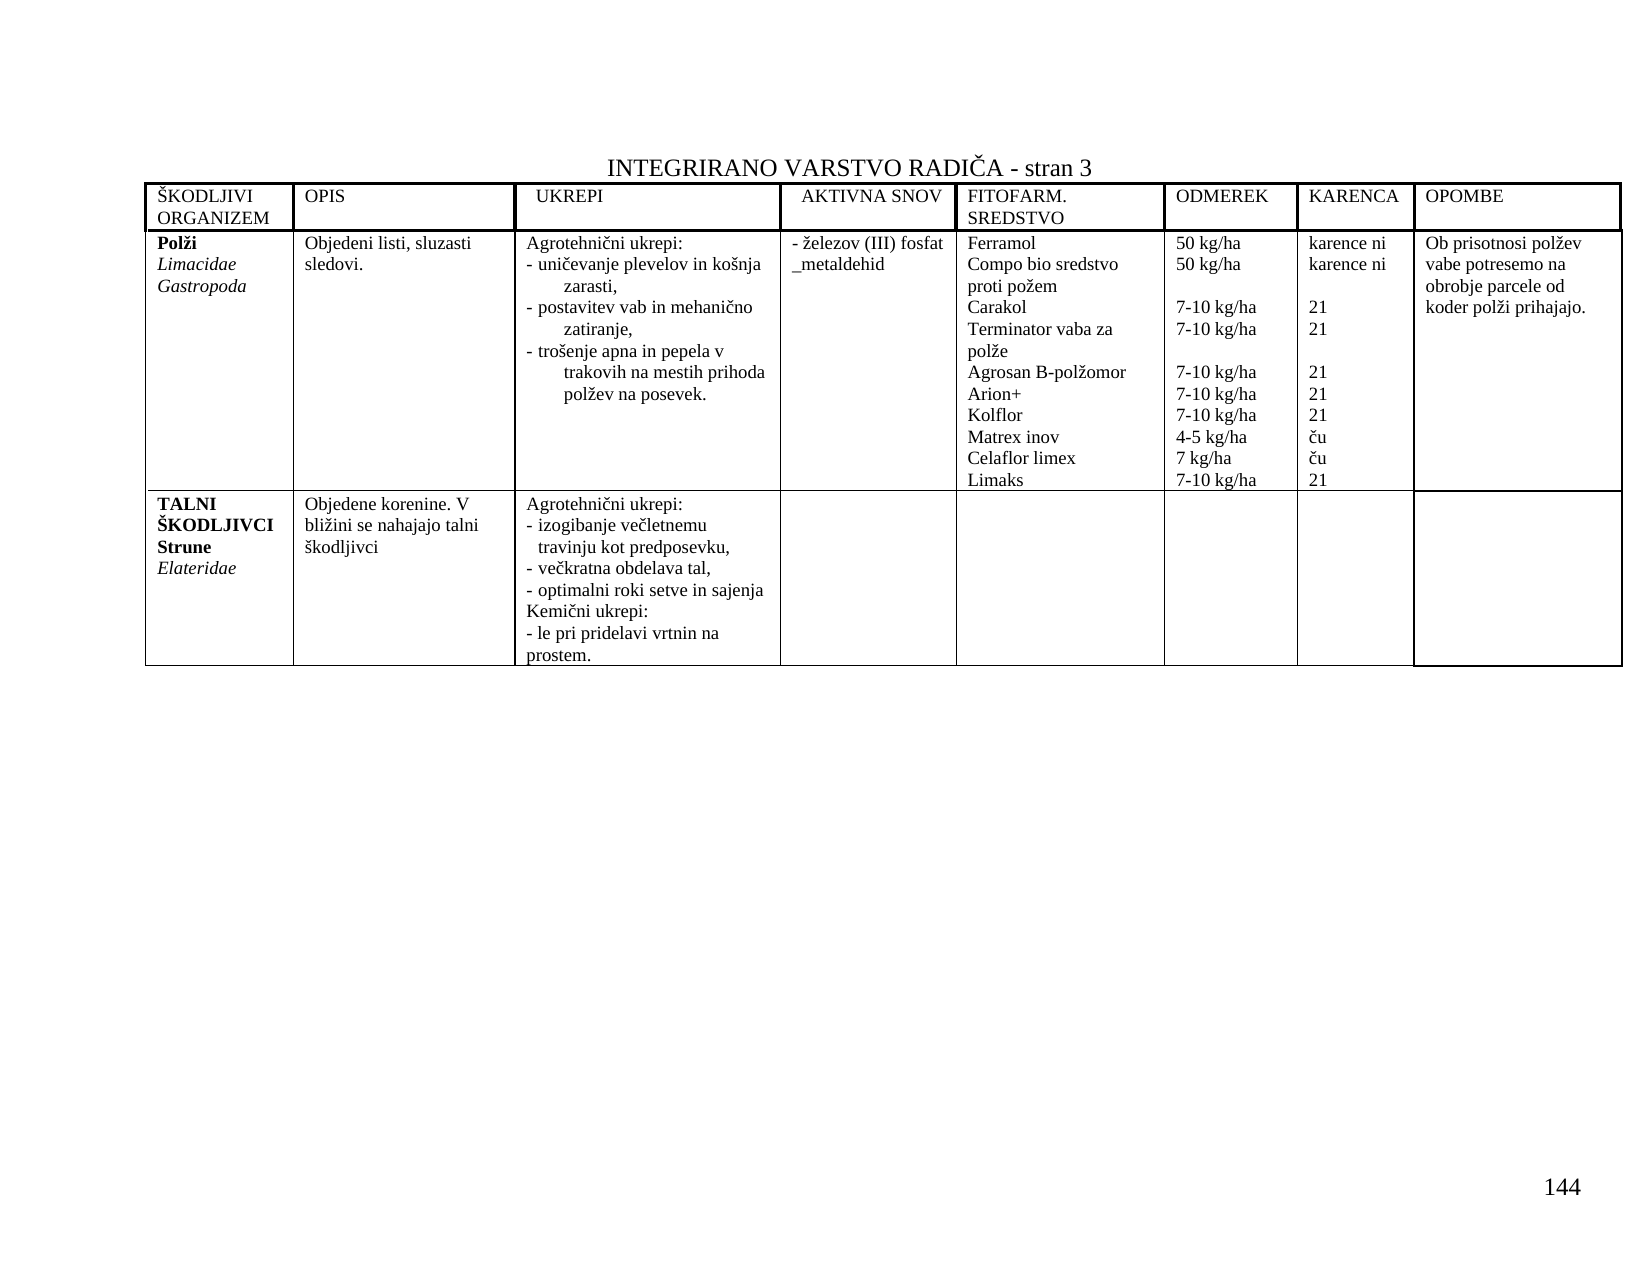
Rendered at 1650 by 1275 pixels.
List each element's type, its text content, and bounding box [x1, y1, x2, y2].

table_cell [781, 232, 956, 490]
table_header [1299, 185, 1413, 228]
text INTEGRIRANO VARSTVO RADIČA - stran 3 [118, 153, 1581, 182]
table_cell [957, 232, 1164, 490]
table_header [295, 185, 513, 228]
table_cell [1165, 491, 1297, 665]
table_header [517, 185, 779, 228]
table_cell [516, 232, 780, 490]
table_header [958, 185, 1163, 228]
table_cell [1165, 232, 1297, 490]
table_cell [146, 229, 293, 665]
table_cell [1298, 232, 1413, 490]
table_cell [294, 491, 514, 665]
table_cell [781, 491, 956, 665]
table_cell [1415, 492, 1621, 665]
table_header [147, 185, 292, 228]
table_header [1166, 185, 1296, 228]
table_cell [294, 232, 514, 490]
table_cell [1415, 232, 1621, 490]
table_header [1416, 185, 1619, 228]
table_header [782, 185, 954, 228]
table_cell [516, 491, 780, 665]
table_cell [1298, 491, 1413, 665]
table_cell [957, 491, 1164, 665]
